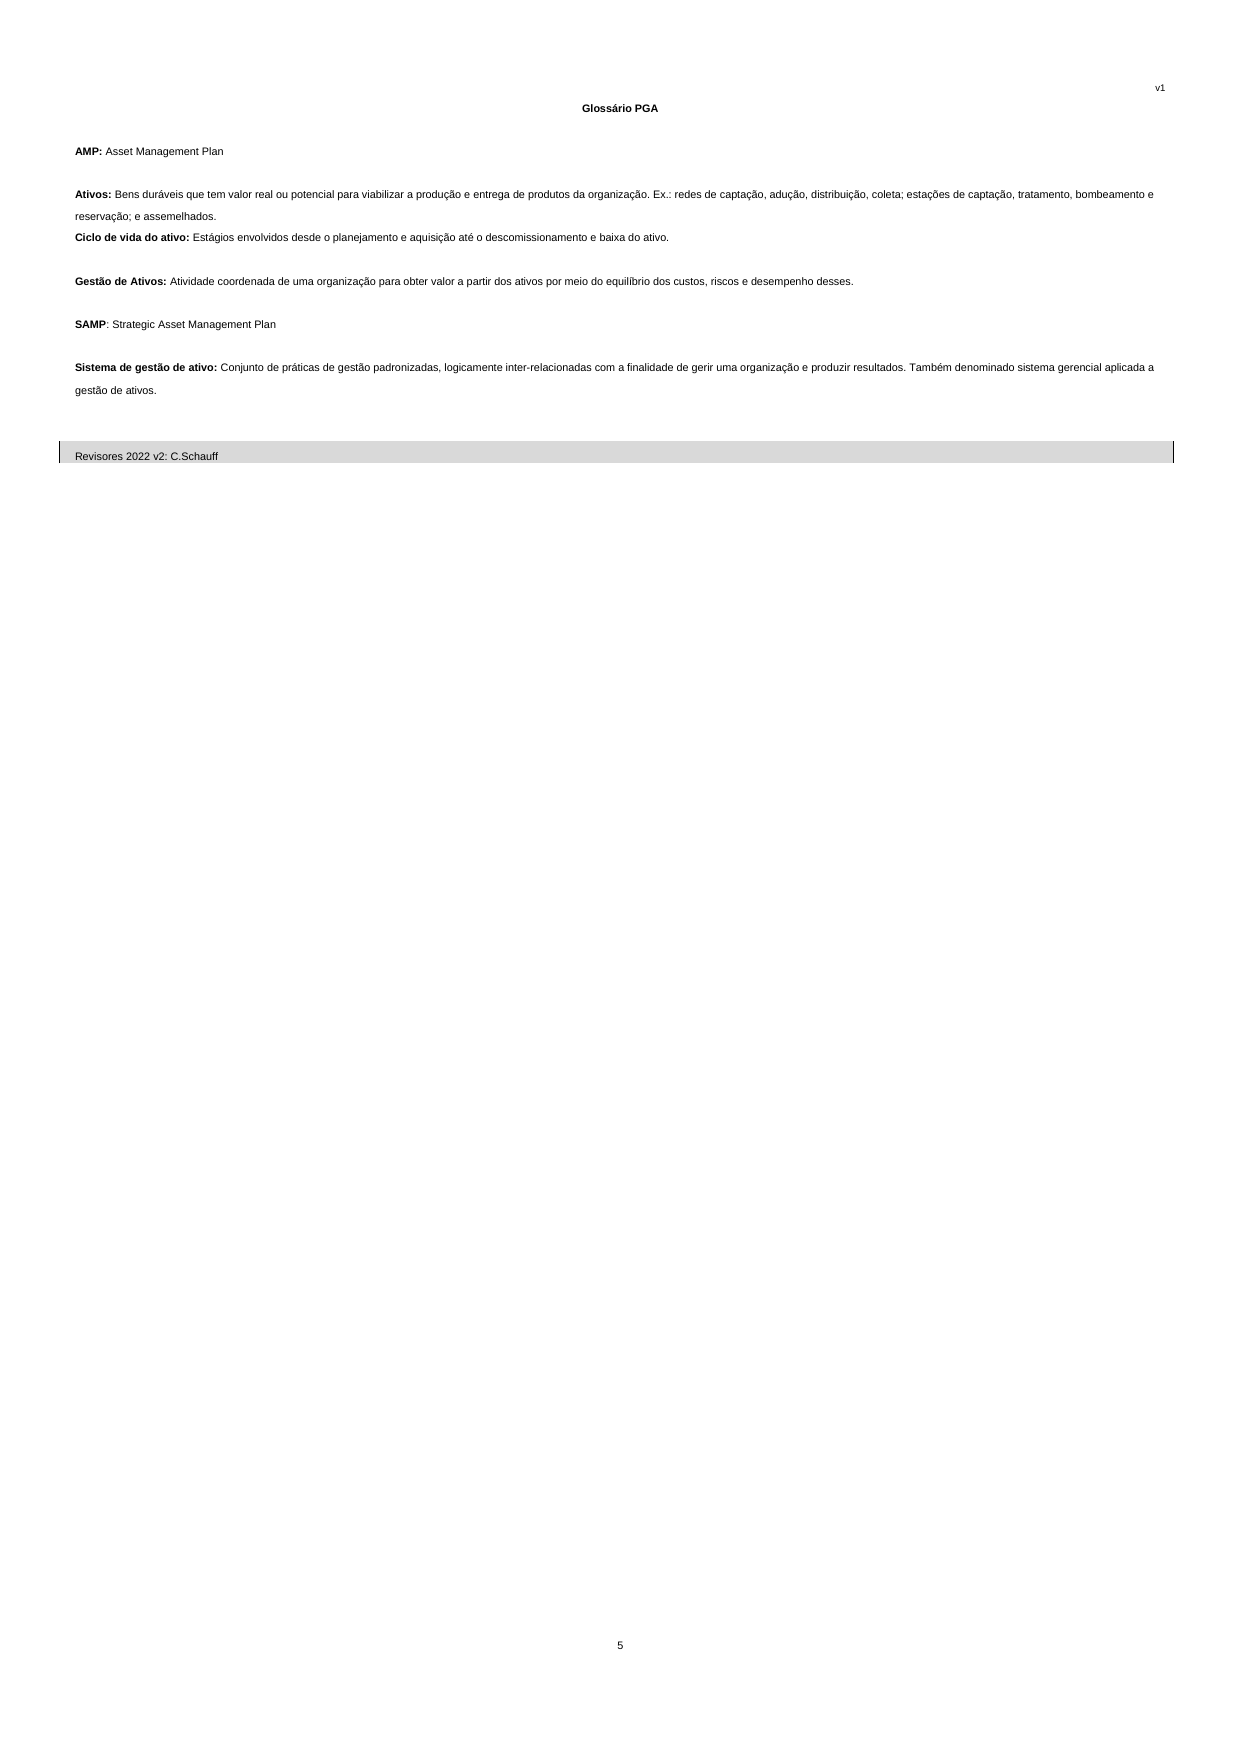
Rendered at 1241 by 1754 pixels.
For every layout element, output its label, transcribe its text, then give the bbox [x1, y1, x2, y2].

text AMP: Asset Management Plan [75, 136, 1165, 158]
text SAMP: Strategic Asset Management Plan [75, 309, 1165, 330]
text Glossário PGA [75, 93, 1165, 114]
text Ciclo de vida do ativo: Estágios envolvidos desde o planejamento e aquisição até o descomissionamento e baixa do ativo. [75, 222, 1165, 244]
text Revisores 2022 v2: C.Schauff [60, 441, 1173, 463]
text Ativos: Bens duráveis que tem valor real ou potencial para viabilizar a produção e entrega de produtos da organização. Ex.: redes de captação, adução, distribuição, coleta; estações de captação, tratamento, bombeamento e reservação; e assemelhados. [75, 179, 1165, 222]
text Gestão de Ativos: Atividade coordenada de uma organização para obter valor a partir dos ativos por meio do equilíbrio dos custos, riscos e desempenho desses. [75, 266, 1165, 287]
text Sistema de gestão de ativo: Conjunto de práticas de gestão padronizadas, logicamente inter-relacionadas com a finalidade de gerir uma organização e produzir resultados. Também denominado sistema gerencial aplicada a gestão de ativos. [75, 352, 1165, 397]
